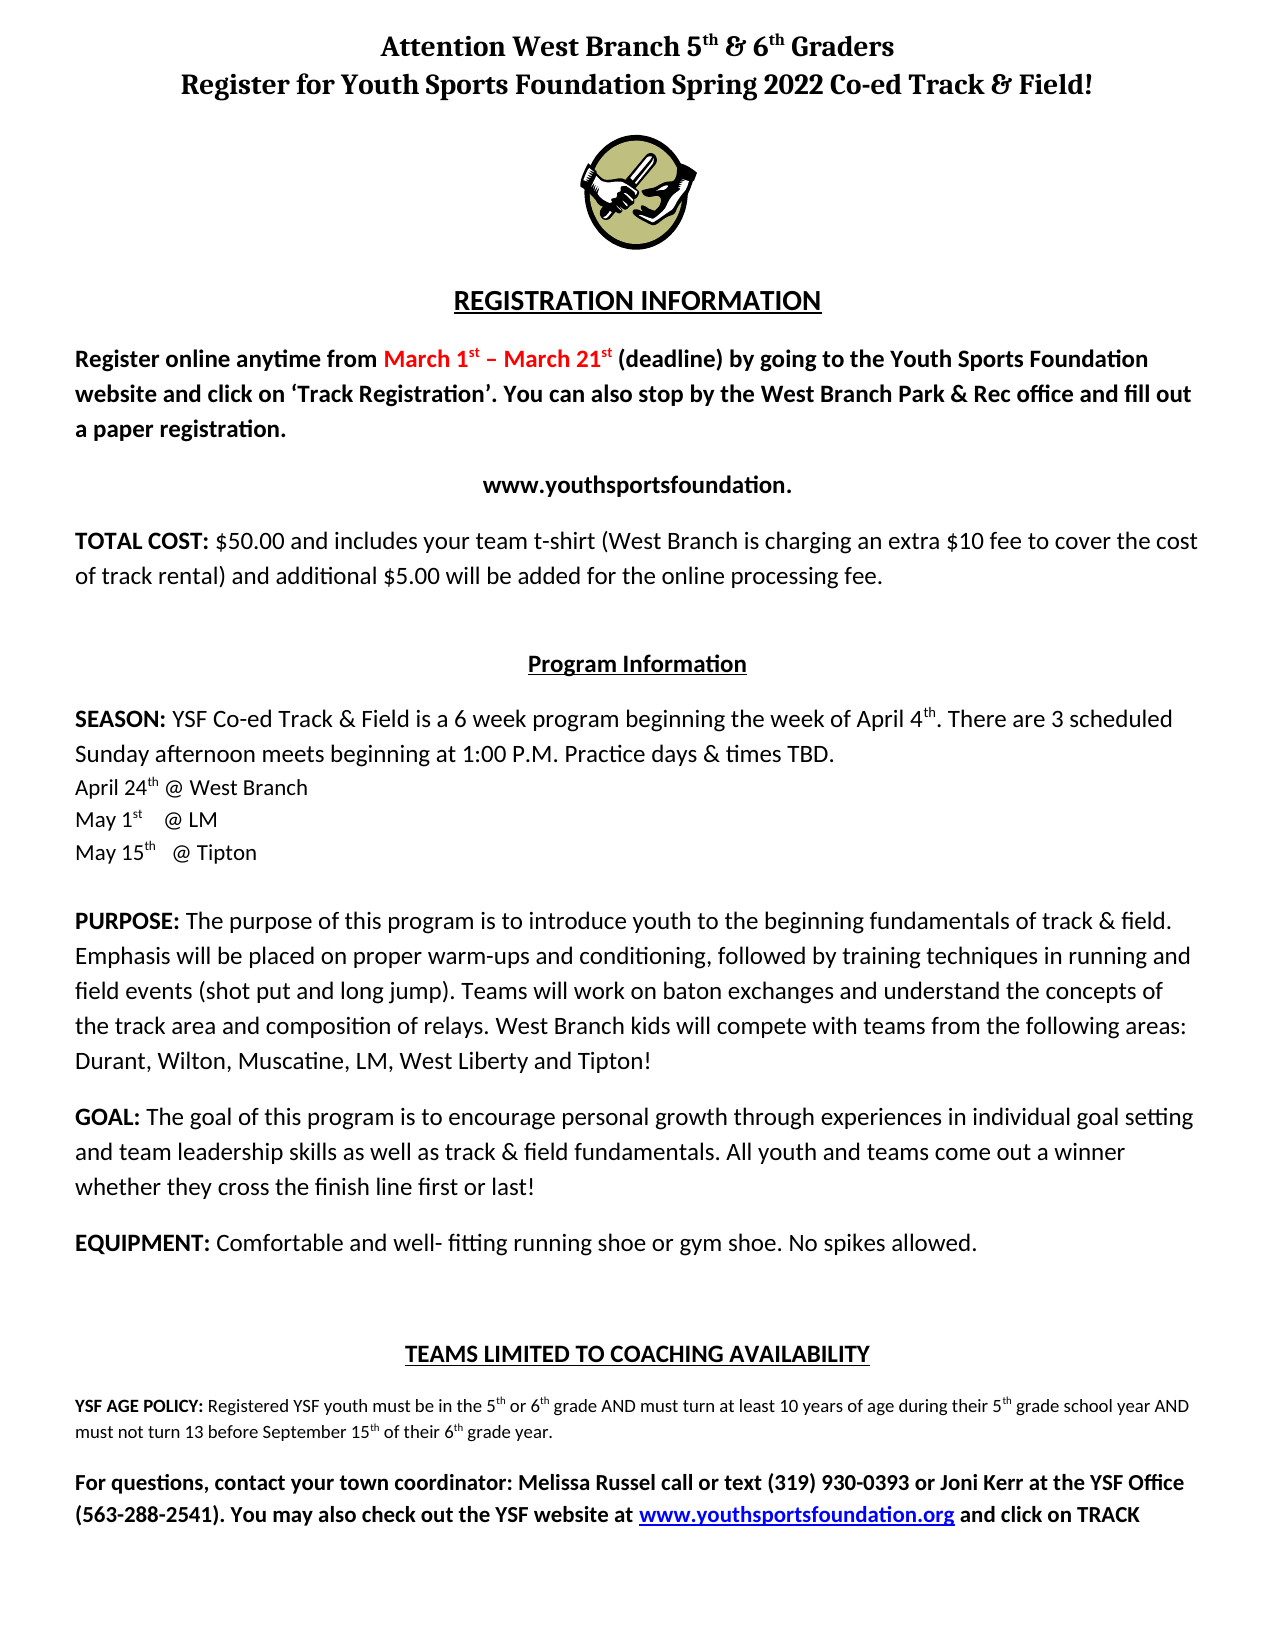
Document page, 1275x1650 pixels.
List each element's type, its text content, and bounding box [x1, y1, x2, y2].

text For questions, contact your town coordinator: Melissa Russel call or text (319) 930-0393 or Joni Kerr at the YSF Office (563-288-2541). You may also check out the YSF website at www.youthsportsfoundation.org and click on TRACK [75, 1468, 1200, 1528]
text EQUIPMENT: Comfortable and well- fitting running shoe or gym shoe. No spikes allowed. [75, 1227, 1200, 1257]
text YSF AGE POLICY: Registered YSF youth must be in the 5th or 6th grade AND must turn at least 10 years of age during their 5th grade school year AND must not turn 13 before September 15th of their 6th grade year. [75, 1394, 1200, 1444]
text Attention West Branch 5th & 6th Graders Register for Youth Sports Foundation Spring 2022 Co-ed Track & Field! [75, 30, 1200, 102]
text TEAMS LIMITED TO COACHING AVAILABILITY [75, 1338, 1200, 1369]
text Program Information [75, 648, 1200, 678]
text GOAL: The goal of this program is to encourage personal growth through experiences in individual goal setting and team leadership skills as well as track & field fundamentals. All youth and teams come out a winner whether they cross the finish line first or last! [75, 1101, 1200, 1202]
text REGISTRATION INFORMATION [75, 282, 1200, 317]
text www.youthsportsfoundation. [75, 469, 1200, 500]
text TOTAL COST: $50.00 and includes your team t-shirt (West Branch is charging an extra $10 fee to cover the cost of track rental) and additional $5.00 will be added for the online processing fee. [75, 525, 1200, 623]
text SEASON: YSF Co-ed Track & Field is a 6 week program beginning the week of April 4th. There are 3 scheduled Sunday afternoon meets beginning at 1:00 P.M. Practice days & times TBD. April 24th @ West Branch May 1st @ LM May 15th @ Tipton PURPOSE: The purpose of this program is to introduce youth to the beginning fundamentals of track & field. Emphasis will be placed on proper warm-ups and conditioning, followed by training techniques in running and field events (shot put and long jump). Teams will work on baton exchanges and understand the concepts of the track area and composition of relays. West Branch kids will compete with teams from the following areas: Durant, Wilton, Muscatine, LM, West Liberty and Tipton! [75, 704, 1200, 1076]
text Register online anytime from March 1st – March 21st (deadline) by going to the Youth Sports Foundation website and click on ‘Track Registration’. You can also stop by the West Branch Park & Rec office and fill out a paper registration. [75, 343, 1200, 444]
